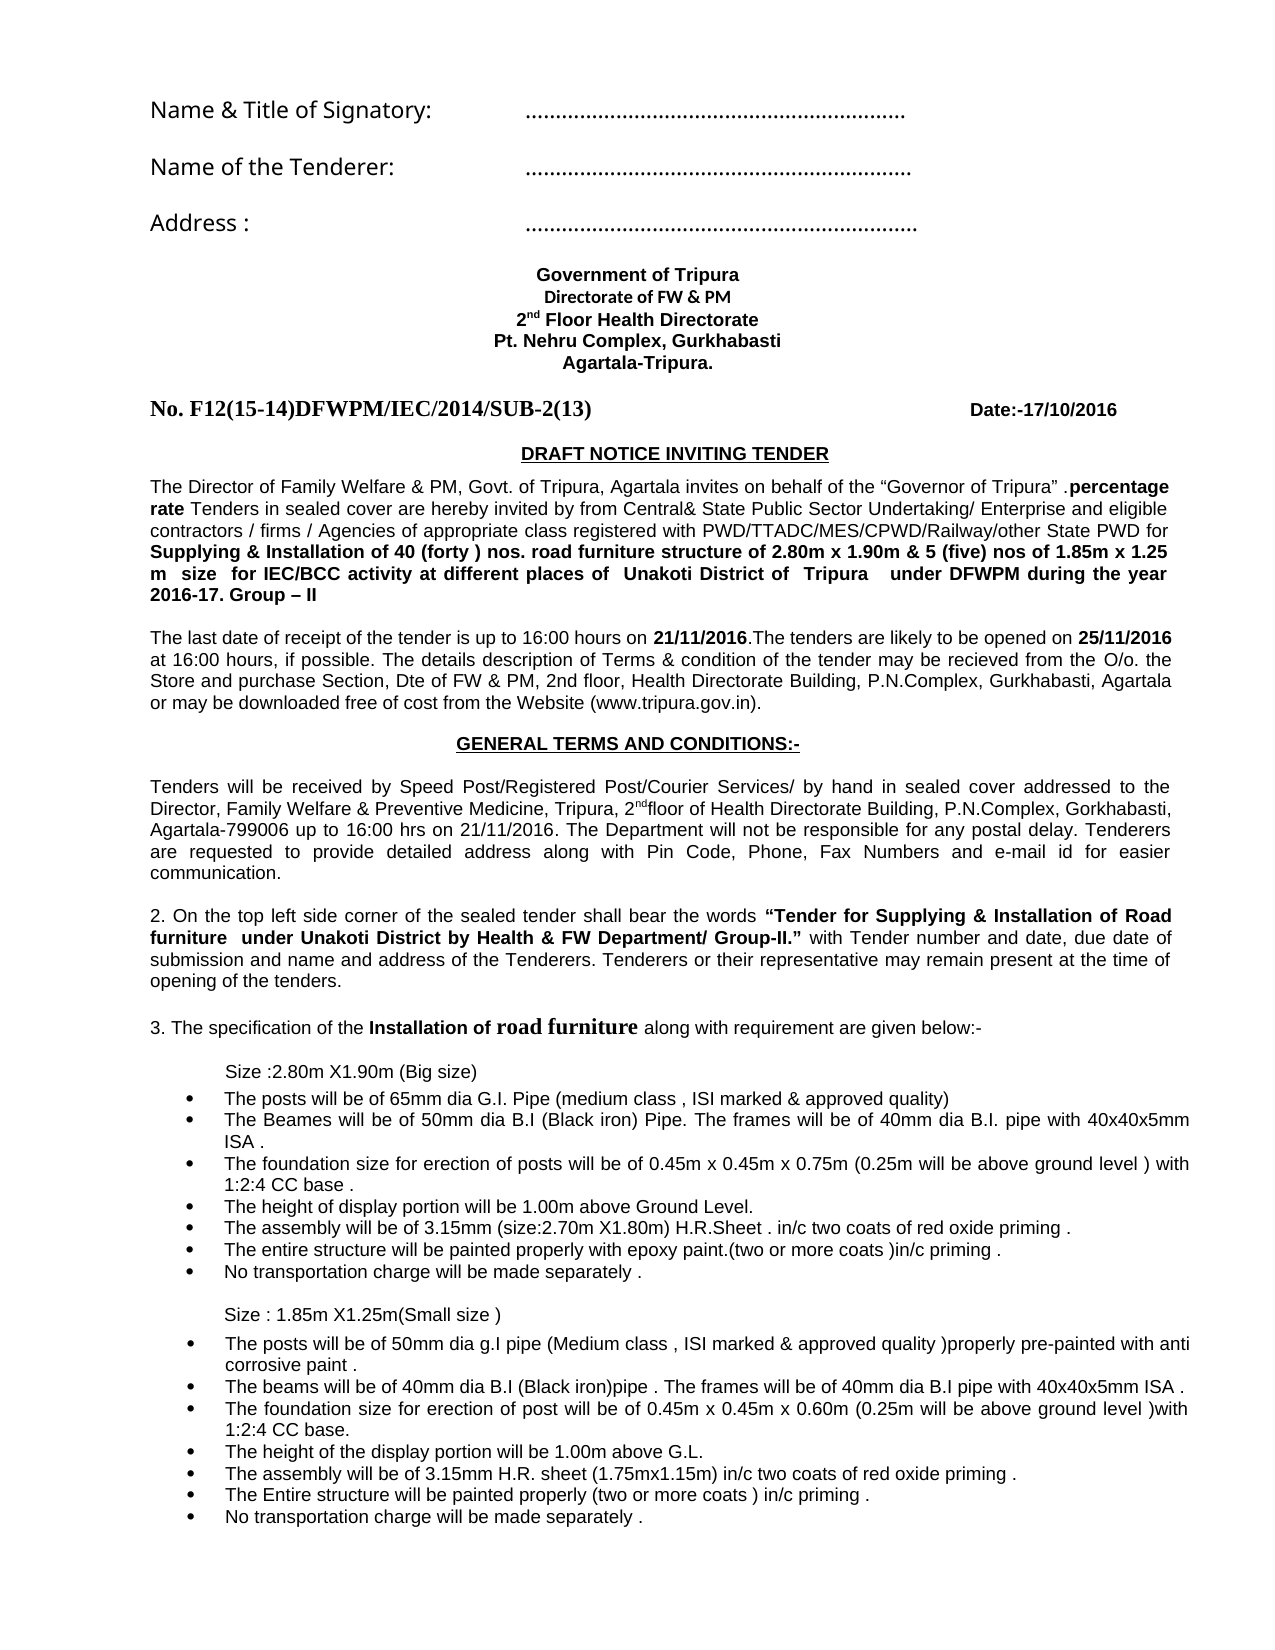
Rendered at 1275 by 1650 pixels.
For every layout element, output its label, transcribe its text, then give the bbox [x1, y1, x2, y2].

list The height of the display portion will be 1.00m above G.L. [187, 1441, 1191, 1462]
list The posts will be of 65mm dia G.I. Pipe (medium class , ISI marked & approved quality) [186, 1087, 1191, 1109]
list The posts will be of 50mm dia g.I pipe (Medium class , ISI marked & approved quality )properly pre-painted with anti corrosive paint . [187, 1332, 1191, 1376]
text The Director of Family Welfare & PM, Govt. of Tripura, Agartala invites on behalf of the “Governor of Tripura” .percentage rate Tenders in sealed cover are hereby invited by from Central& State Public Sector Undertaking/ Enterprise and eligible contractors / firms / Agencies of appropriate class registered with PWD/TTADC/MES/CPWD/Railway/other State PWD for Supplying & Installation of 40 (forty ) nos. road furniture structure of 2.80m x 1.90m & 5 (five) nos of 1.85m x 1.25 m size for IEC/BCC activity at different places of Unakoti District of Tripura under DFWPM during the year 2016-17. Group – II [150, 476, 1169, 606]
text Name of the Tenderer: ………………………………………………………. [150, 151, 1125, 182]
list No transportation charge will be made separately . [187, 1506, 1191, 1527]
list The foundation size for erection of posts will be of 0.45m x 0.45m x 0.75m (0.25m will be above ground level ) with 1:2:4 CC base . [186, 1152, 1191, 1196]
list The assembly will be of 3.15mm (size:2.70m X1.80m) H.R.Sheet . in/c two coats of red oxide priming . [186, 1217, 1191, 1239]
subtitle 2nd Floor Health Directorate [150, 308, 1125, 330]
text Directorate of FW & PM [150, 286, 1125, 308]
list The height of display portion will be 1.00m above Ground Level. [186, 1196, 1191, 1217]
text GENERAL TERMS AND CONDITIONS:- [150, 733, 1106, 754]
text The last date of receipt of the tender is up to 16:00 hours on 21/11/2016.The tenders are likely to be opened on 25/11/2016 at 16:00 hours, if possible. The details description of Terms & condition of the tender may be recieved from the O/o. the Store and purchase Section, Dte of FW & PM, 2nd floor, Health Directorate Building, P.N.Complex, Gurkhabasti, Agartala or may be downloaded free of cost from the Website (www.tripura.gov.in). [150, 627, 1172, 713]
text Address : ……………………………………………………….. [150, 207, 1125, 238]
text Name & Title of Signatory: ……………………………………………………… [150, 94, 1125, 125]
list The foundation size for erection of post will be of 0.45m x 0.45m x 0.60m (0.25m will be above ground level )with 1:2:4 CC base. [187, 1397, 1191, 1441]
list No transportation charge will be made separately . [186, 1261, 1191, 1282]
text DRAFT NOTICE INVITING TENDER [150, 443, 1125, 464]
text 2. On the top left side corner of the sealed tender shall bear the words “Tender for Supplying & Installation of Road furniture under Unakoti District by Health & FW Department/ Group-II.” with Tender number and date, due date of submission and name and address of the Tenderers. Tenderers or their representative may remain present at the time of opening of the tenders. [150, 905, 1172, 992]
list The beams will be of 40mm dia B.I (Black iron)pipe . The frames will be of 40mm dia B.I pipe with 40x40x5mm ISA . [187, 1376, 1191, 1397]
text Tenders will be received by Speed Post/Registered Post/Courier Services/ by hand in sealed cover addressed to the Director, Family Welfare & Preventive Medicine, Tripura, 2ndfloor of Health Directorate Building, P.N.Complex, Gorkhabasti, Agartala-799006 up to 16:00 hrs on 21/11/2016. The Department will not be responsible for any postal delay. Tenderers are requested to provide detailed address along with Pin Code, Phone, Fax Numbers and e-mail id for easier communication. [150, 776, 1172, 884]
text Agartala-Tripura. [150, 352, 1125, 373]
list The Entire structure will be painted properly (two or more coats ) in/c priming . [187, 1484, 1191, 1506]
subtitle Government of Tripura [150, 264, 1125, 286]
list Size : 1.85m X1.25m(Small size ) [224, 1304, 1191, 1325]
list Size :2.80m X1.90m (Big size) [225, 1061, 1191, 1083]
list The Beames will be of 50mm dia B.I (Black iron) Pipe. The frames will be of 40mm dia B.I. pipe with 40x40x5mm ISA . [186, 1109, 1191, 1152]
subtitle Pt. Nehru Complex, Gurkhabasti [150, 330, 1125, 352]
text No. F12(15-14)DFWPM/IEC/2014/SUB-2(13) Date:-17/10/2016 [150, 395, 1125, 421]
list 3. The specification of the Installation of road furniture along with requirement are given below:- [150, 1013, 1191, 1039]
list The entire structure will be painted properly with epoxy paint.(two or more coats )in/c priming . [186, 1239, 1191, 1261]
list The assembly will be of 3.15mm H.R. sheet (1.75mx1.15m) in/c two coats of red oxide priming . [187, 1462, 1191, 1484]
